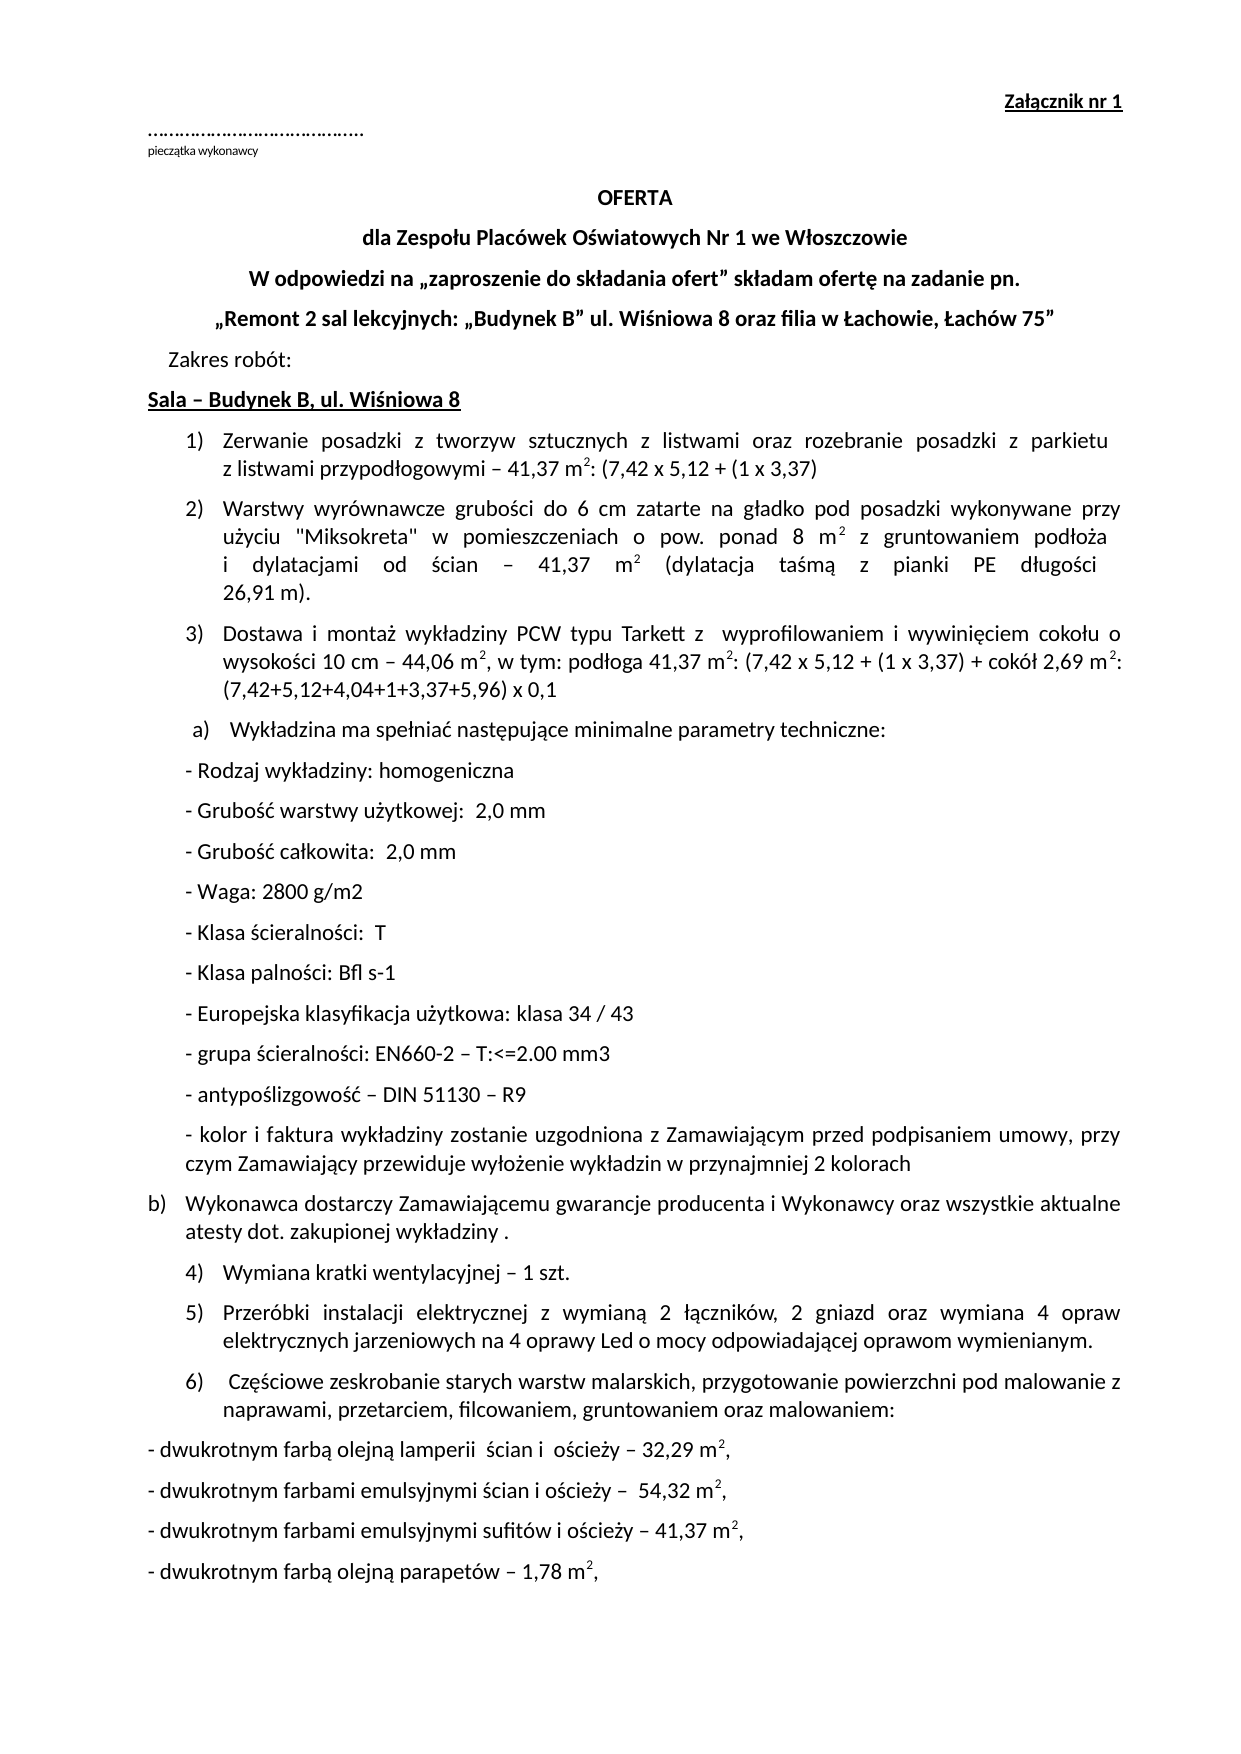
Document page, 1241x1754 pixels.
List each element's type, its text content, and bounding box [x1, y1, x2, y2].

text - Klasa ścieralności: T [185, 918, 1122, 946]
text - dwukrotnym farbą olejną parapetów – 1,78 m2, [148, 1557, 1122, 1585]
text Sala – Budynek B, ul. Wiśniowa 8 [148, 385, 1122, 413]
text - Grubość całkowita: 2,0 mm [185, 837, 1122, 865]
list Częściowe zeskrobanie starych warstw malarskich, przygotowanie powierzchni pod malowanie z naprawami, przetarciem, filcowaniem, gruntowaniem oraz malowaniem: [185, 1367, 1122, 1423]
text - dwukrotnym farbami emulsyjnymi ścian i ościeży – 54,32 m2, [148, 1476, 1122, 1504]
text dla Zespołu Placówek Oświatowych Nr 1 we Włoszczowie [148, 223, 1122, 251]
list Wymiana kratki wentylacyjnej – 1 szt. [185, 1258, 1122, 1286]
text pieczątka wykonawcy [148, 142, 1122, 170]
list Warstwy wyrównawcze grubości do 6 cm zatarte na gładko pod posadzki wykonywane przy użyciu "Miksokreta" w pomieszczeniach o pow. ponad 8 m2 z gruntowaniem podłoża i dylatacjami od ścian – 41,37 m2 (dylatacja taśmą z pianki PE długości 26,91 m). [185, 494, 1122, 606]
text - Rodzaj wykładziny: homogeniczna [185, 756, 1122, 784]
list Przeróbki instalacji elektrycznej z wymianą 2 łączników, 2 gniazd oraz wymiana 4 opraw elektrycznych jarzeniowych na 4 oprawy Led o mocy odpowiadającej oprawom wymienianym. [185, 1298, 1122, 1354]
list Dostawa i montaż wykładziny PCW typu Tarkett z wyprofilowaniem i wywinięciem cokołu o wysokości 10 cm – 44,06 m2, w tym: podłoga 41,37 m2: (7,42 x 5,12 + (1 x 3,37) + cokół 2,69 m2: (7,42+5,12+4,04+1+3,37+5,96) x 0,1 [185, 619, 1122, 703]
text - antypoślizgowość – DIN 51130 – R9 [185, 1080, 1122, 1108]
text - dwukrotnym farbami emulsyjnymi sufitów i ościeży – 41,37 m2, [148, 1516, 1122, 1544]
text - grupa ścieralności: EN660-2 – T:<=2.00 mm3 [185, 1039, 1122, 1068]
list Wykładzina ma spełniać następujące minimalne parametry techniczne: [192, 715, 1122, 743]
list Zerwanie posadzki z tworzyw sztucznych z listwami oraz rozebranie posadzki z parkietu z listwami przypodłogowymi – 41,37 m2: (7,42 x 5,12 + (1 x 3,37) [185, 426, 1122, 482]
text - kolor i faktura wykładziny zostanie uzgodniona z Zamawiającym przed podpisaniem umowy, przy czym Zamawiający przewiduje wyłożenie wykładzin w przynajmniej 2 kolorach [185, 1121, 1122, 1177]
text - Klasa palności: Bfl s-1 [185, 958, 1122, 987]
text W odpowiedzi na „zaproszenie do składania ofert” składam ofertę na zadanie pn. [148, 264, 1122, 292]
text OFERTA [148, 183, 1122, 211]
text „Remont 2 sal lekcyjnych: „Budynek B” ul. Wiśniowa 8 oraz filia w Łachowie, Łachów 75” [148, 304, 1122, 332]
text Zakres robót: [148, 345, 1122, 373]
text Załącznik nr 1 [148, 89, 1122, 114]
text - Waga: 2800 g/m2 [185, 877, 1122, 906]
text ………………………………….. [148, 114, 1122, 142]
text - dwukrotnym farbą olejną lamperii ścian i ościeży – 32,29 m2, [148, 1435, 1122, 1463]
text - Grubość warstwy użytkowej: 2,0 mm [185, 796, 1122, 824]
list Wykonawca dostarczy Zamawiającemu gwarancje producenta i Wykonawcy oraz wszystkie aktualne atesty dot. zakupionej wykładziny . [148, 1189, 1122, 1245]
text - Europejska klasyfikacja użytkowa: klasa 34 / 43 [185, 999, 1122, 1027]
